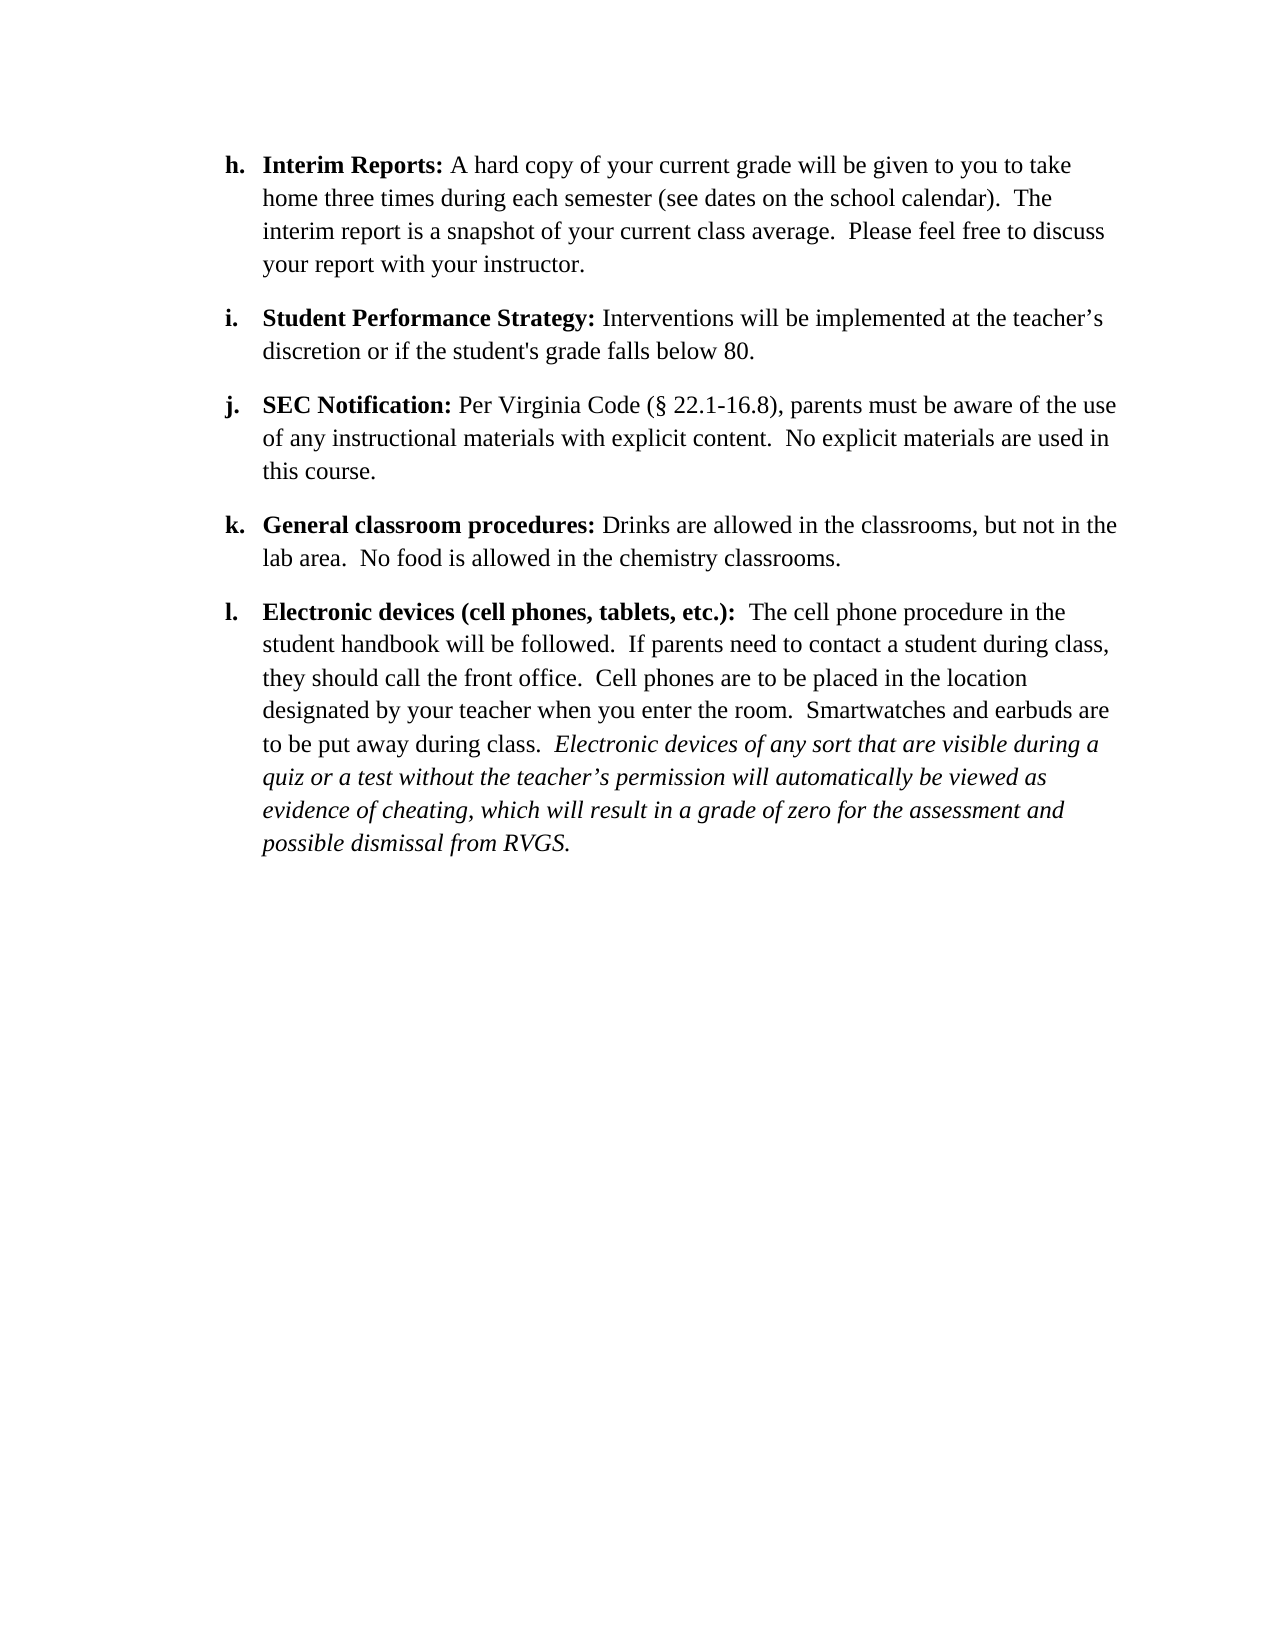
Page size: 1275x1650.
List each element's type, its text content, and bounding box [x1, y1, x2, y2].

list Interim Reports: A hard copy of your current grade will be given to you to take home three times during each semester (see dates on the school calendar). The interim report is a snapshot of your current class average. Please feel free to discuss your report with your instructor. [225, 150, 1125, 278]
list Electronic devices (cell phones, tablets, etc.): The cell phone procedure in the student handbook will be followed. If parents need to contact a student during class, they should call the front office. Cell phones are to be placed in the location designated by your teacher when you enter the room. Smartwatches and earbuds are to be put away during class. Electronic devices of any sort that are visible during a quiz or a test without the teacher’s permission will automatically be viewed as evidence of cheating, which will result in a grade of zero for the assessment and possible dismissal from RVGS. [225, 597, 1125, 856]
list SEC Notification: Per Virginia Code (§ 22.1-16.8), parents must be aware of the use of any instructional materials with explicit content. No explicit materials are used in this course. [225, 390, 1125, 484]
list Student Performance Strategy: Interventions will be implemented at the teacher’s discretion or if the student's grade falls below 80. [225, 303, 1125, 365]
list General classroom procedures: Drinks are allowed in the classrooms, but not in the lab area. No food is allowed in the chemistry classrooms. [225, 510, 1125, 571]
